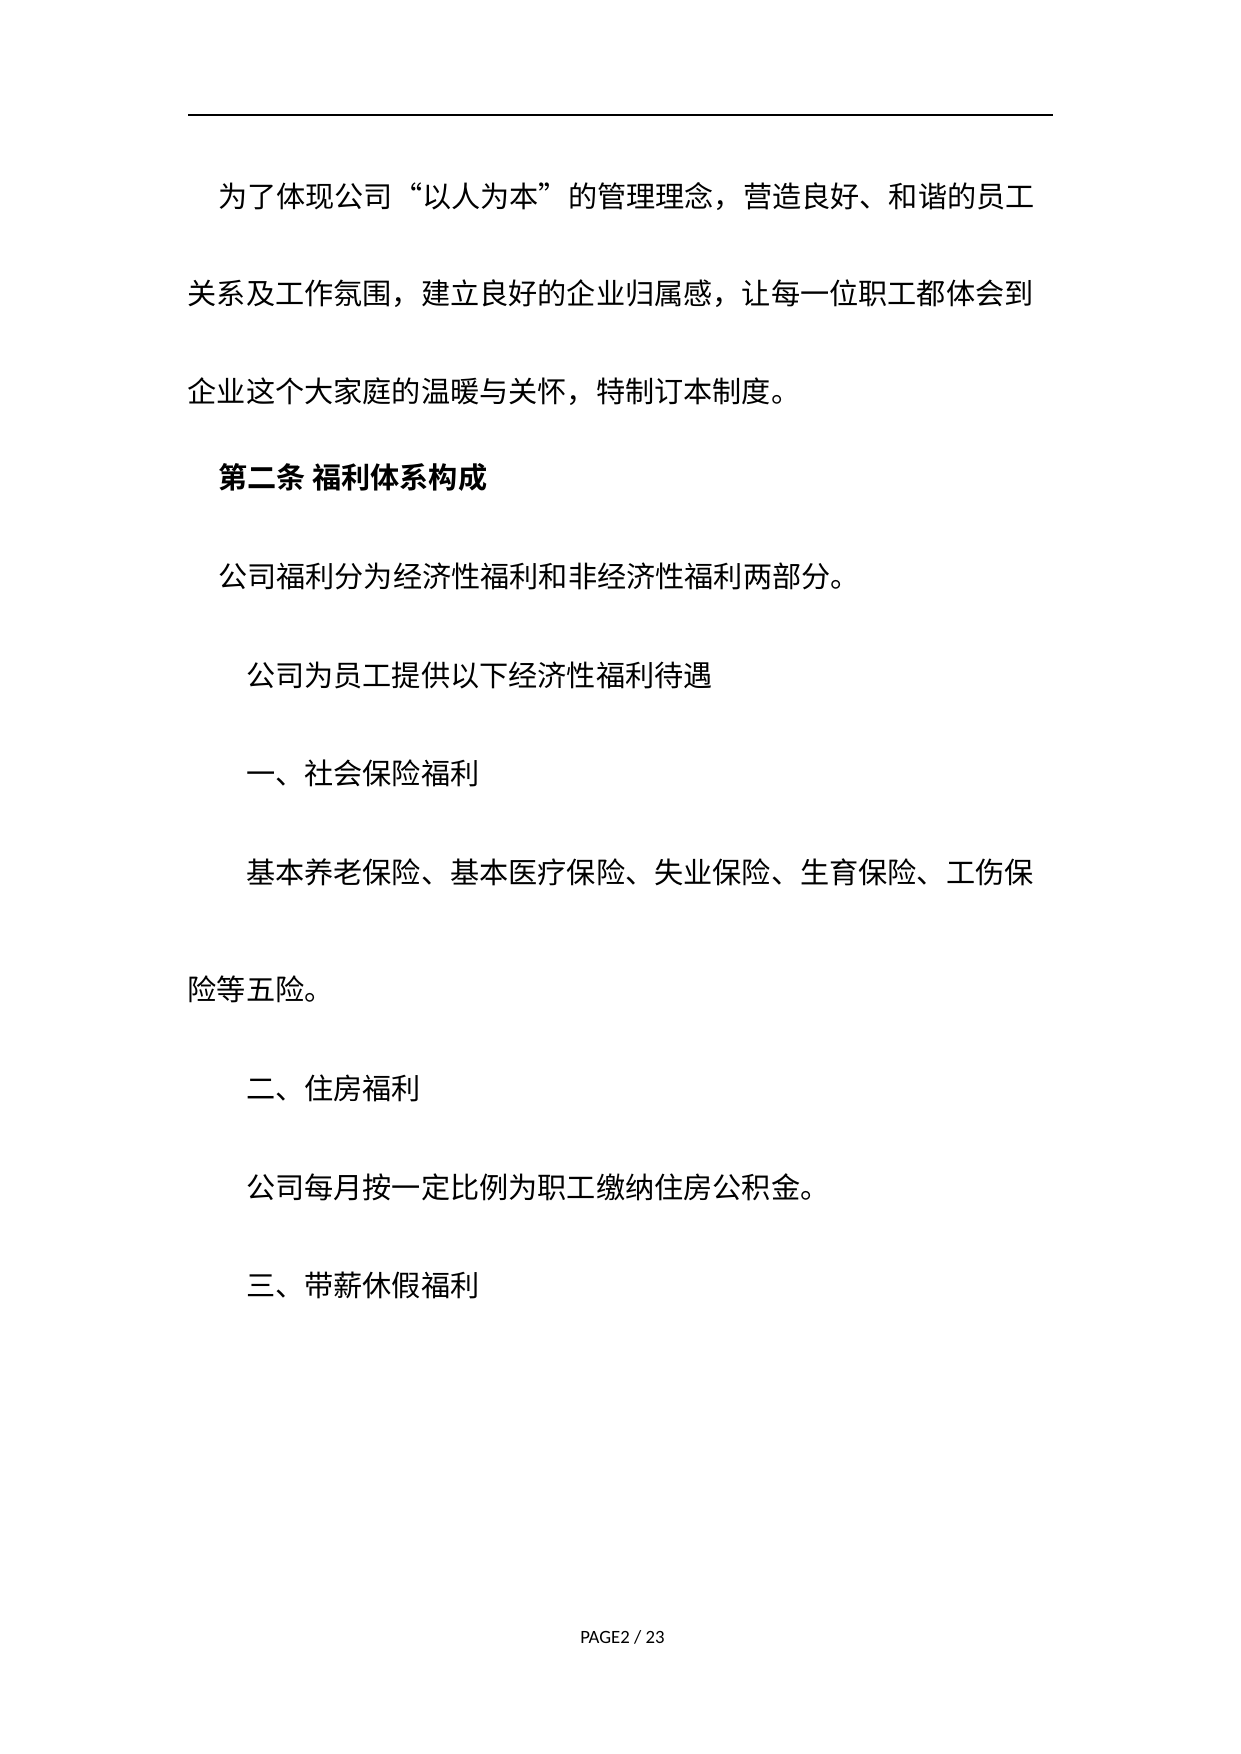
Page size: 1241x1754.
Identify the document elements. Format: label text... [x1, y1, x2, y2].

text 三、带薪休假福利 [187, 1252, 1053, 1317]
list 为了体现公司“以人为本”的管理理念，营造良好、和谐的员工关系及工作氛围，建立良好的企业归属感，让每一位职工都体会到企业这个大家庭的温暖与关怀，特制订本制度。 [187, 162, 1053, 422]
text 公司为员工提供以下经济性福利待遇 [187, 641, 1053, 706]
text 第二条 福利体系构成 [187, 443, 1053, 508]
text 二、住房福利 [187, 1054, 1053, 1119]
text 公司福利分为经济性福利和非经济性福利两部分。 [187, 542, 1053, 607]
text 公司每月按一定比例为职工缴纳住房公积金。 [187, 1153, 1053, 1218]
text 基本养老保险、基本医疗保险、失业保险、生育保险、工伤保险等五险。 [187, 838, 1053, 1020]
text 一、社会保险福利 [187, 739, 1053, 804]
